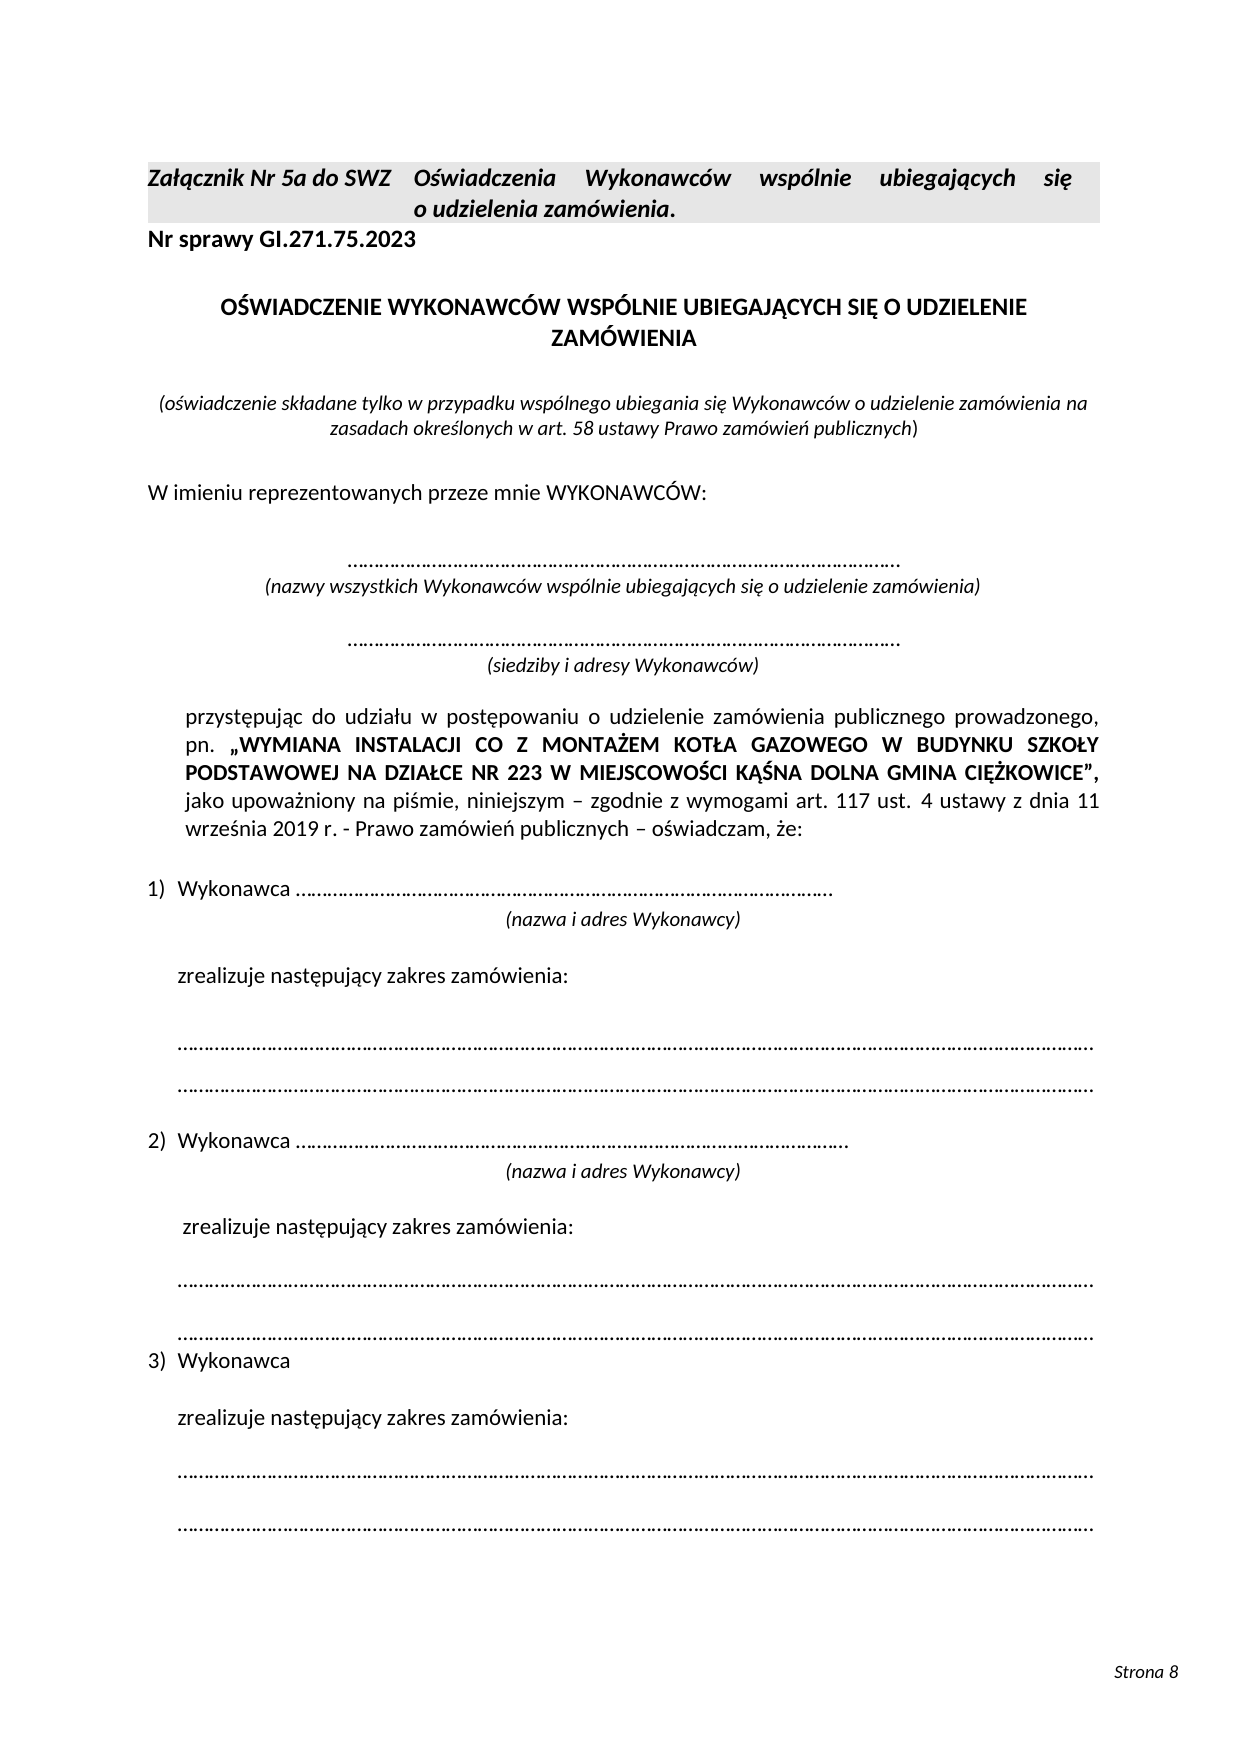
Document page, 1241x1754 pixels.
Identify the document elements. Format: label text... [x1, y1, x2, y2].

text ………………………………………………………………………………………………………………………………………………………… [177, 1070, 1100, 1098]
text (nazwy wszystkich Wykonawców wspólnie ubiegających się o udzielenie zamówienia) [148, 573, 1100, 599]
subtitle Załącznik Nr 5a do SWZ Oświadczenia Wykonawców wspólnie ubiegających się o udzielenia zamówienia. [148, 162, 1100, 223]
list Wykonawca ………………………………………………………………………………………… [147, 874, 1100, 902]
text zrealizuje następujący zakres zamówienia: [177, 961, 1100, 989]
text OŚWIADCZENIE WYKONAWCÓW WSPÓLNIE UBIEGAJĄCYCH SIĘ O UDZIELENIE ZAMÓWIENIA [148, 291, 1100, 352]
text ………………………………………………………………………………………………………………………………………………………… [177, 1318, 1100, 1346]
text …………………………………………………………………………………………… [148, 545, 1100, 573]
text (siedziby i adresy Wykonawców) [148, 652, 1100, 677]
text zrealizuje następujący zakres zamówienia: [177, 1212, 1100, 1240]
text (oświadczenie składane tylko w przypadku wspólnego ubiegania się Wykonawców o udzielenie zamówienia na zasadach określonych w art. 58 ustawy Prawo zamówień publicznych) [148, 390, 1100, 441]
text Nr sprawy GI.271.75.2023 [148, 223, 1100, 254]
text zrealizuje następujący zakres zamówienia: [177, 1403, 1100, 1431]
text (nazwa i adres Wykonawcy) [148, 907, 1100, 932]
text …………………………………………………………………………………………… [148, 624, 1100, 652]
list Wykonawca [148, 1346, 1100, 1374]
text ………………………………………………………………………………………………………………………………………………………… [177, 1456, 1100, 1484]
text ………………………………………………………………………………………………………………………………………………………… [177, 1509, 1100, 1537]
text W imieniu reprezentowanych przeze mnie WYKONAWCÓW: [148, 478, 1100, 506]
text (nazwa i adres Wykonawcy) [148, 1158, 1100, 1183]
text ………………………………………………………………………………………………………………………………………………………… [177, 1265, 1100, 1293]
text przystępując do udziału w postępowaniu o udzielenie zamówienia publicznego prowadzonego, pn. „WYMIANA INSTALACJI CO Z MONTAŻEM KOTŁA GAZOWEGO W BUDYNKU SZKOŁY PODSTAWOWEJ NA DZIAŁCE NR 223 W MIEJSCOWOŚCI KĄŚNA DOLNA GMINA CIĘŻKOWICE”, jako upoważniony na piśmie, niniejszym – zgodnie z wymogami art. 117 ust. 4 ustawy z dnia 11 września 2019 r. - Prawo zamówień publicznych – oświadczam, że: [185, 702, 1100, 842]
text ………………………………………………………………………………………………………………………………………………………… [177, 1028, 1100, 1056]
list Wykonawca …………………………………………………………………………………………… [148, 1126, 1100, 1154]
